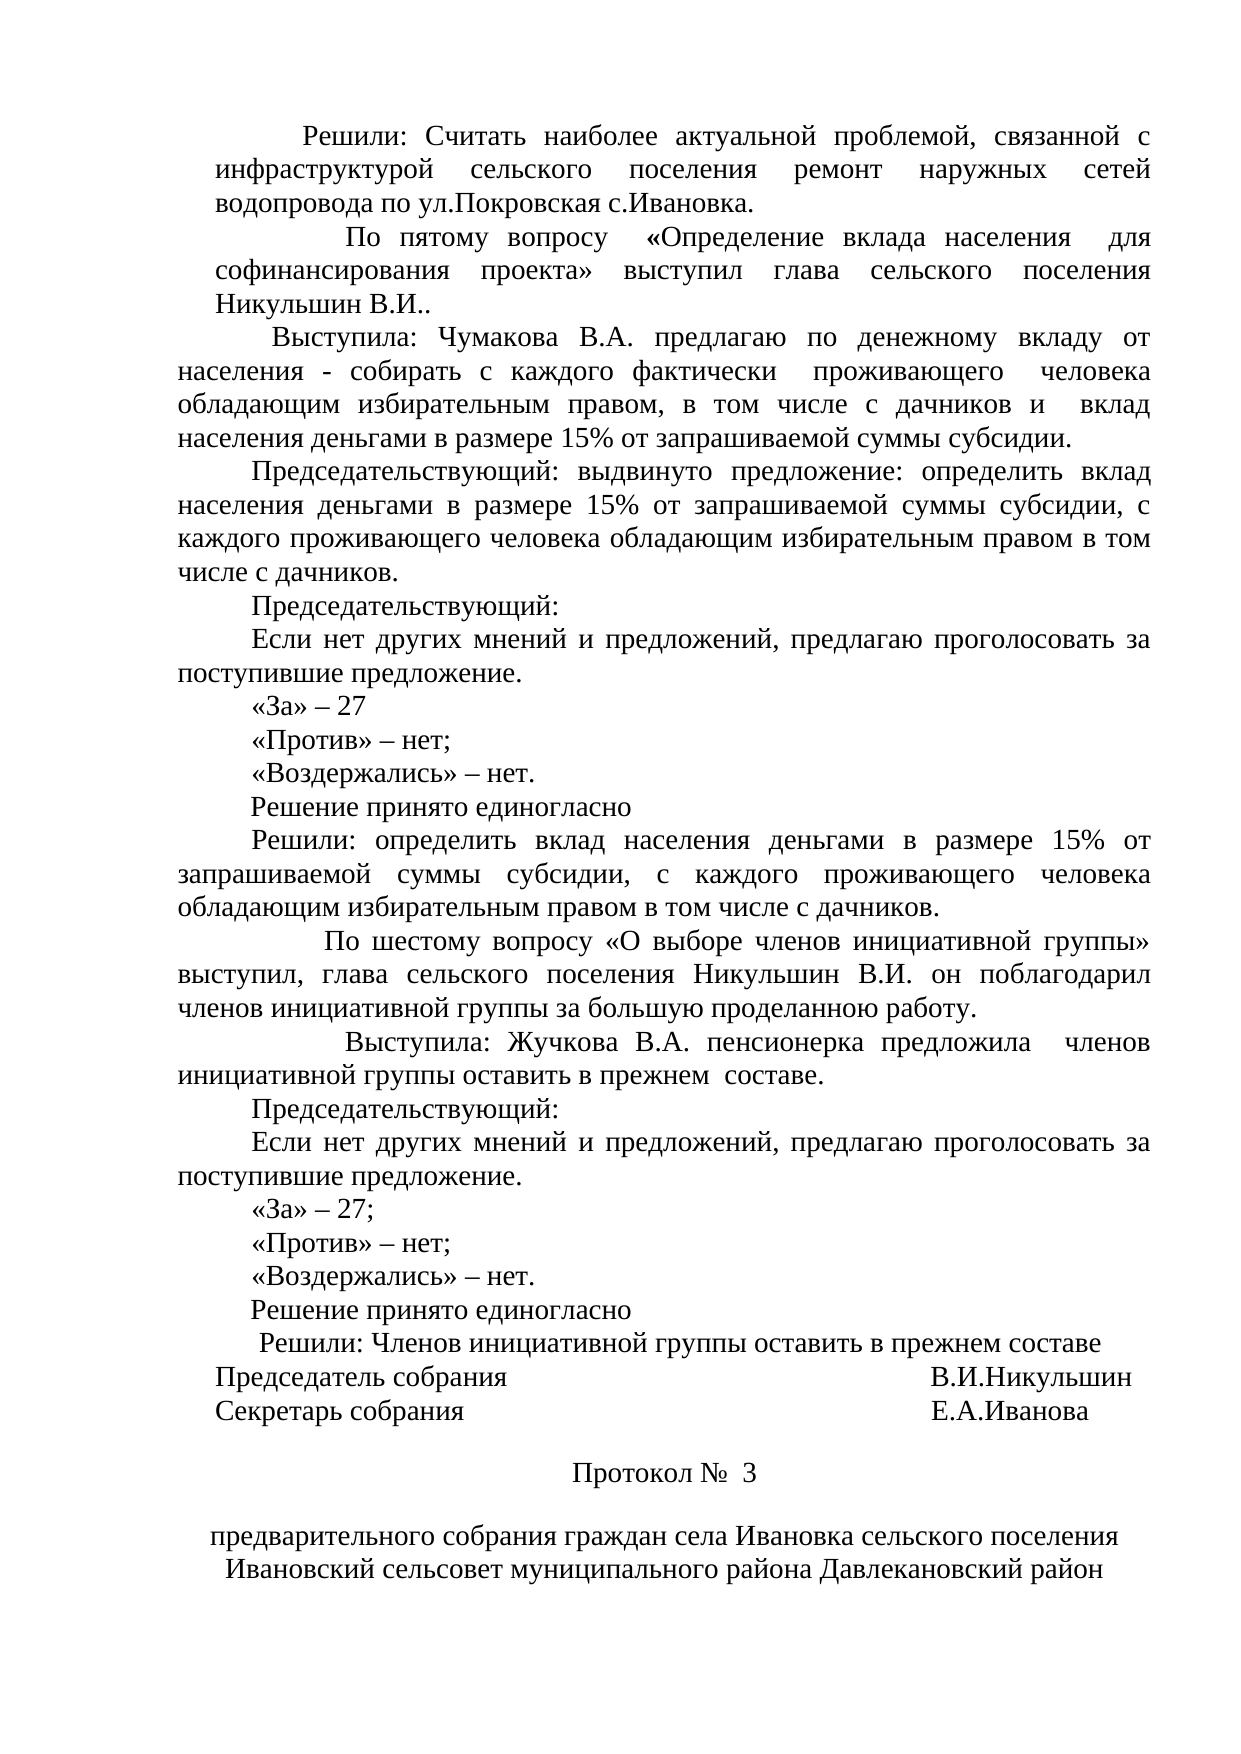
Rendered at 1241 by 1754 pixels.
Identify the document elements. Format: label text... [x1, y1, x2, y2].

text «За» – 27; [177, 1191, 1152, 1225]
text Протокол № 3 [177, 1455, 1152, 1489]
text «Против» – нет; [177, 722, 1152, 755]
text «Воздержались» – нет. [177, 1258, 1152, 1292]
text Решили: Считать наиболее актуальной проблемой, связанной с инфраструктурой сельского поселения ремонт наружных сетей водопровода по ул.Покровская с.Ивановка. [215, 118, 1152, 219]
text Председательствующий: [177, 1091, 1152, 1124]
text Решение принято единогласно [177, 1292, 1152, 1326]
text «Воздержались» – нет. [177, 755, 1152, 789]
text Если нет других мнений и предложений, предлагаю проголосовать за поступившие предложение. [177, 621, 1152, 688]
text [177, 1518, 1152, 1585]
text Председательствующий: выдвинуто предложение: определить вклад населения деньгами в размере 15% от запрашиваемой суммы субсидии, с каждого проживающего человека обладающим избирательным правом в том числе с дачников. [177, 453, 1152, 588]
text Выступила: Жучкова В.А. пенсионерка предложила членов инициативной группы оставить в прежнем составе. [177, 1024, 1152, 1091]
text «За» – 27 [177, 688, 1152, 722]
text Решили: определить вклад населения деньгами в размере 15% от запрашиваемой суммы субсидии, с каждого проживающего человека обладающим избирательным правом в том числе с дачников. [177, 822, 1152, 923]
text Секретарь собрания Е.А.Иванова [215, 1393, 1152, 1426]
text Решение принято единогласно [177, 789, 1152, 822]
text Выступила: Чумакова В.А. предлагаю по денежному вкладу от населения - собирать с каждого фактически проживающего человека обладающим избирательным правом, в том числе с дачников и вклад населения деньгами в размере 15% от запрашиваемой суммы субсидии. [177, 319, 1152, 453]
text Решили: Членов инициативной группы оставить в прежнем составе [215, 1326, 1152, 1359]
text По шестому вопросу «О выборе членов инициативной группы» выступил, глава сельского поселения Никульшин В.И. он поблагодарил членов инициативной группы за большую проделанною работу. [121, 923, 1152, 1024]
text Председательствующий: [177, 588, 1152, 621]
text Если нет других мнений и предложений, предлагаю проголосовать за поступившие предложение. [177, 1124, 1152, 1191]
text «Против» – нет; [177, 1225, 1152, 1258]
text Председатель собрания В.И.Никульшин [215, 1359, 1152, 1393]
text По пятому вопросу «Определение вклада населения для софинансирования проекта» выступил глава сельского поселения Никульшин В.И.. [215, 219, 1152, 319]
